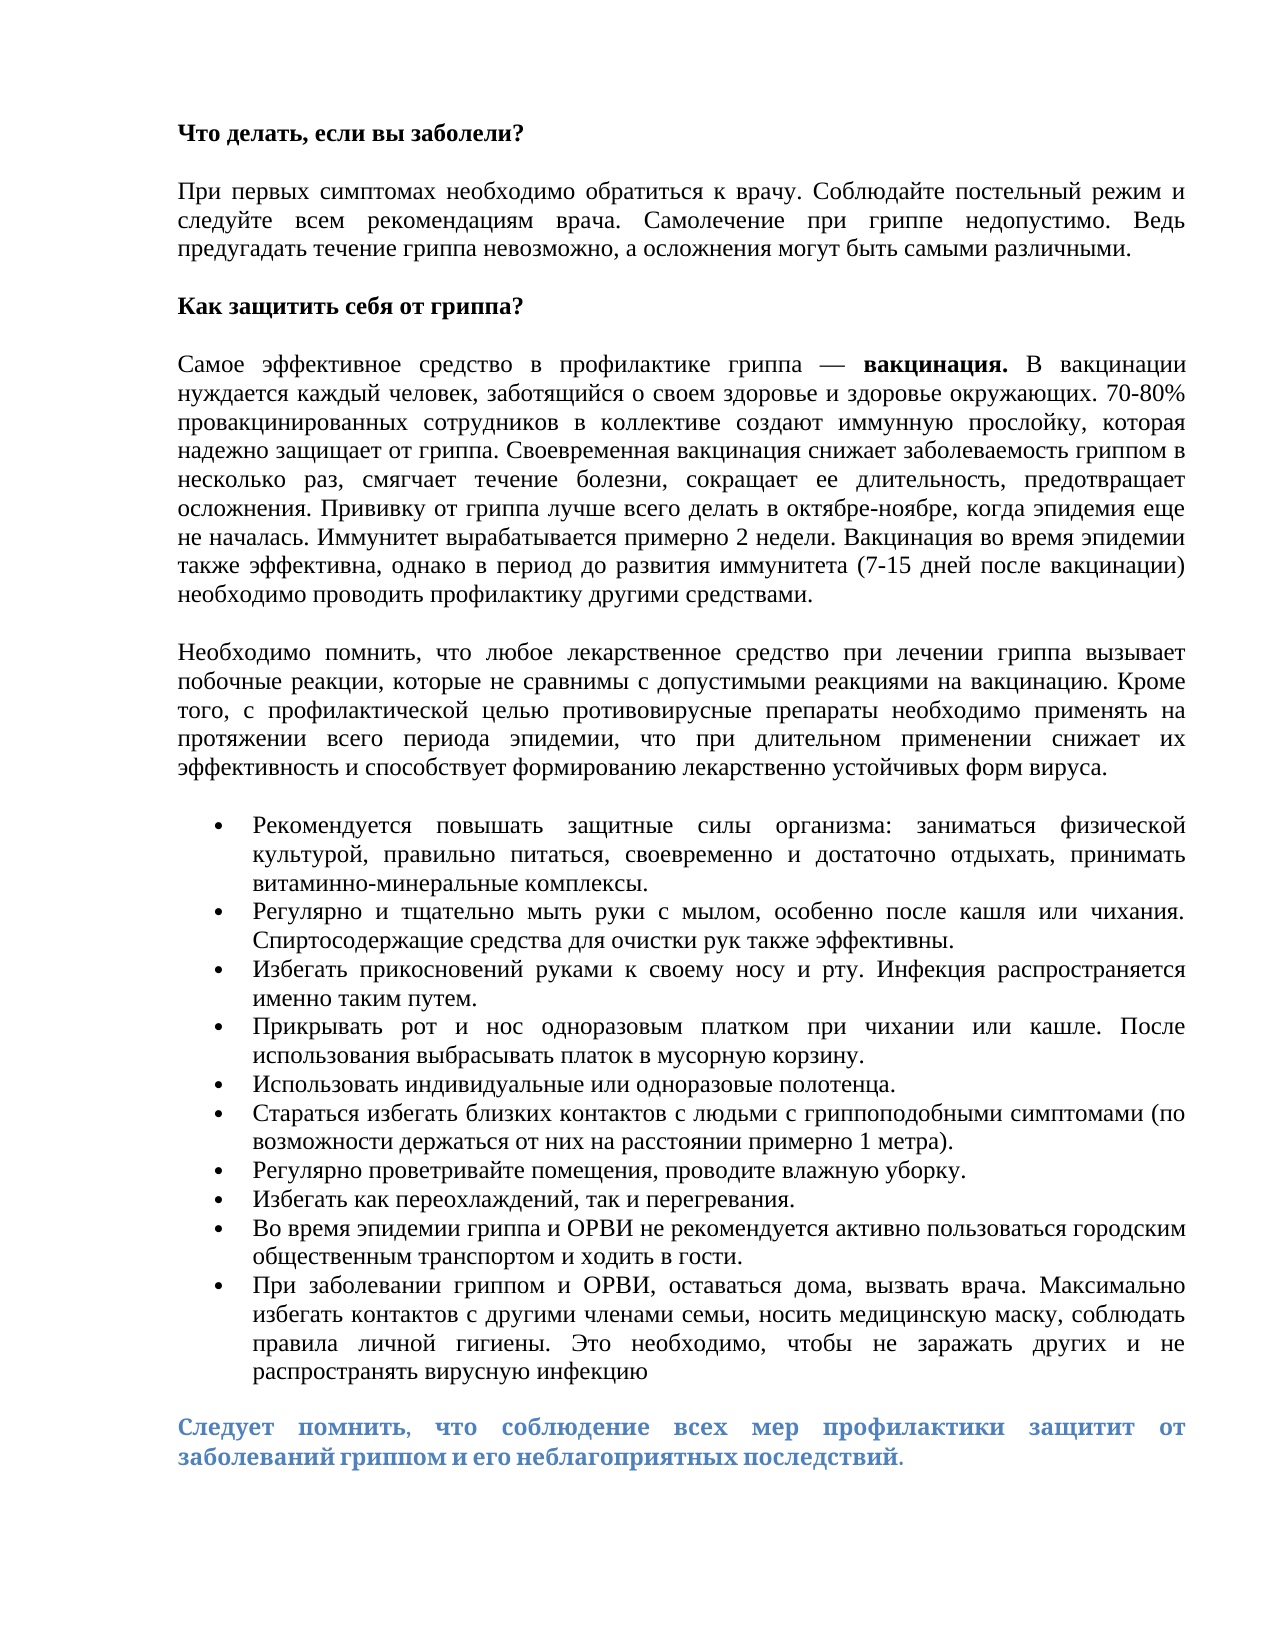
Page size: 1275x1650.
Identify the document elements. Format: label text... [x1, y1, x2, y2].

list Регулярно и тщательно мыть руки с мылом, особенно после кашля или чихания. Спиртосодержащие средства для очистки рук также эффективны. [215, 896, 1186, 954]
list Использовать индивидуальные или одноразовые полотенца. [215, 1069, 1186, 1098]
list Прикрывать рот и нос одноразовым платком при чихании или кашле. После использования выбрасывать платок в мусорную корзину. [215, 1011, 1186, 1069]
list Избегать как переохлаждений, так и перегревания. [215, 1184, 1186, 1213]
text Необходимо помнить, что любое лекарственное средство при лечении гриппа вызывает побочные реакции, которые не сравнимы с допустимыми реакциями на вакцинацию. Кроме того, с профилактической целью противовирусные препараты необходимо применять на протяжении всего периода эпидемии, что при длительном применении снижает их эффективность и способствует формированию лекарственно устойчивых форм вируса. [177, 637, 1186, 781]
text При первых симптомах необходимо обратиться к врачу. Соблюдайте постельный режим и следуйте всем рекомендациям врача. Самолечение при гриппе недопустимо. Ведь предугадать течение гриппа невозможно, а осложнения могут быть самыми различными. [177, 176, 1186, 262]
text Что делать, если вы заболели? [177, 118, 1186, 147]
subtitle Следует помнить, что соблюдение всех мер профилактики защитит от заболеваний гриппом и его неблагоприятных последствий. [177, 1414, 1186, 1471]
list При заболевании гриппом и ОРВИ, оставаться дома, вызвать врача. Максимально избегать контактов с другими членами семьи, носить медицинскую маску, соблюдать правила личной гигиены. Это необходимо, чтобы не заражать других и не распространять вирусную инфекцию [215, 1270, 1186, 1385]
text Как защитить себя от гриппа? [177, 291, 1186, 320]
text Самое эффективное средство в профилактике гриппа — вакцинация. В вакцинации нуждается каждый человек, заботящийся о своем здоровье и здоровье окружающих. 70-80% провакцинированных сотрудников в коллективе создают иммунную прослойку, которая надежно защищает от гриппа. Своевременная вакцинация снижает заболеваемость гриппом в несколько раз, смягчает течение болезни, сокращает ее длительность, предотвращает осложнения. Прививку от гриппа лучше всего делать в октябре-ноябре, когда эпидемия еще не началась. Иммунитет вырабатывается примерно 2 недели. Вакцинация во время эпидемии также эффективна, однако в период до развития иммунитета (7-15 дней после вакцинации) необходимо проводить профилактику другими средствами. [177, 349, 1186, 608]
list Избегать прикосновений руками к своему носу и рту. Инфекция распространяется именно таким путем. [215, 954, 1186, 1011]
list Во время эпидемии гриппа и ОРВИ не рекомендуется активно пользоваться городским общественным транспортом и ходить в гости. [215, 1213, 1186, 1270]
list Стараться избегать близких контактов с людьми с гриппоподобными симптомами (по возможности держаться от них на расстоянии примерно 1 метра). [215, 1098, 1186, 1155]
list Регулярно проветривайте помещения, проводите влажную уборку. [215, 1155, 1186, 1184]
list Рекомендуется повышать защитные силы организма: заниматься физической культурой, правильно питаться, своевременно и достаточно отдыхать, принимать витаминно-минеральные комплексы. [215, 810, 1186, 896]
